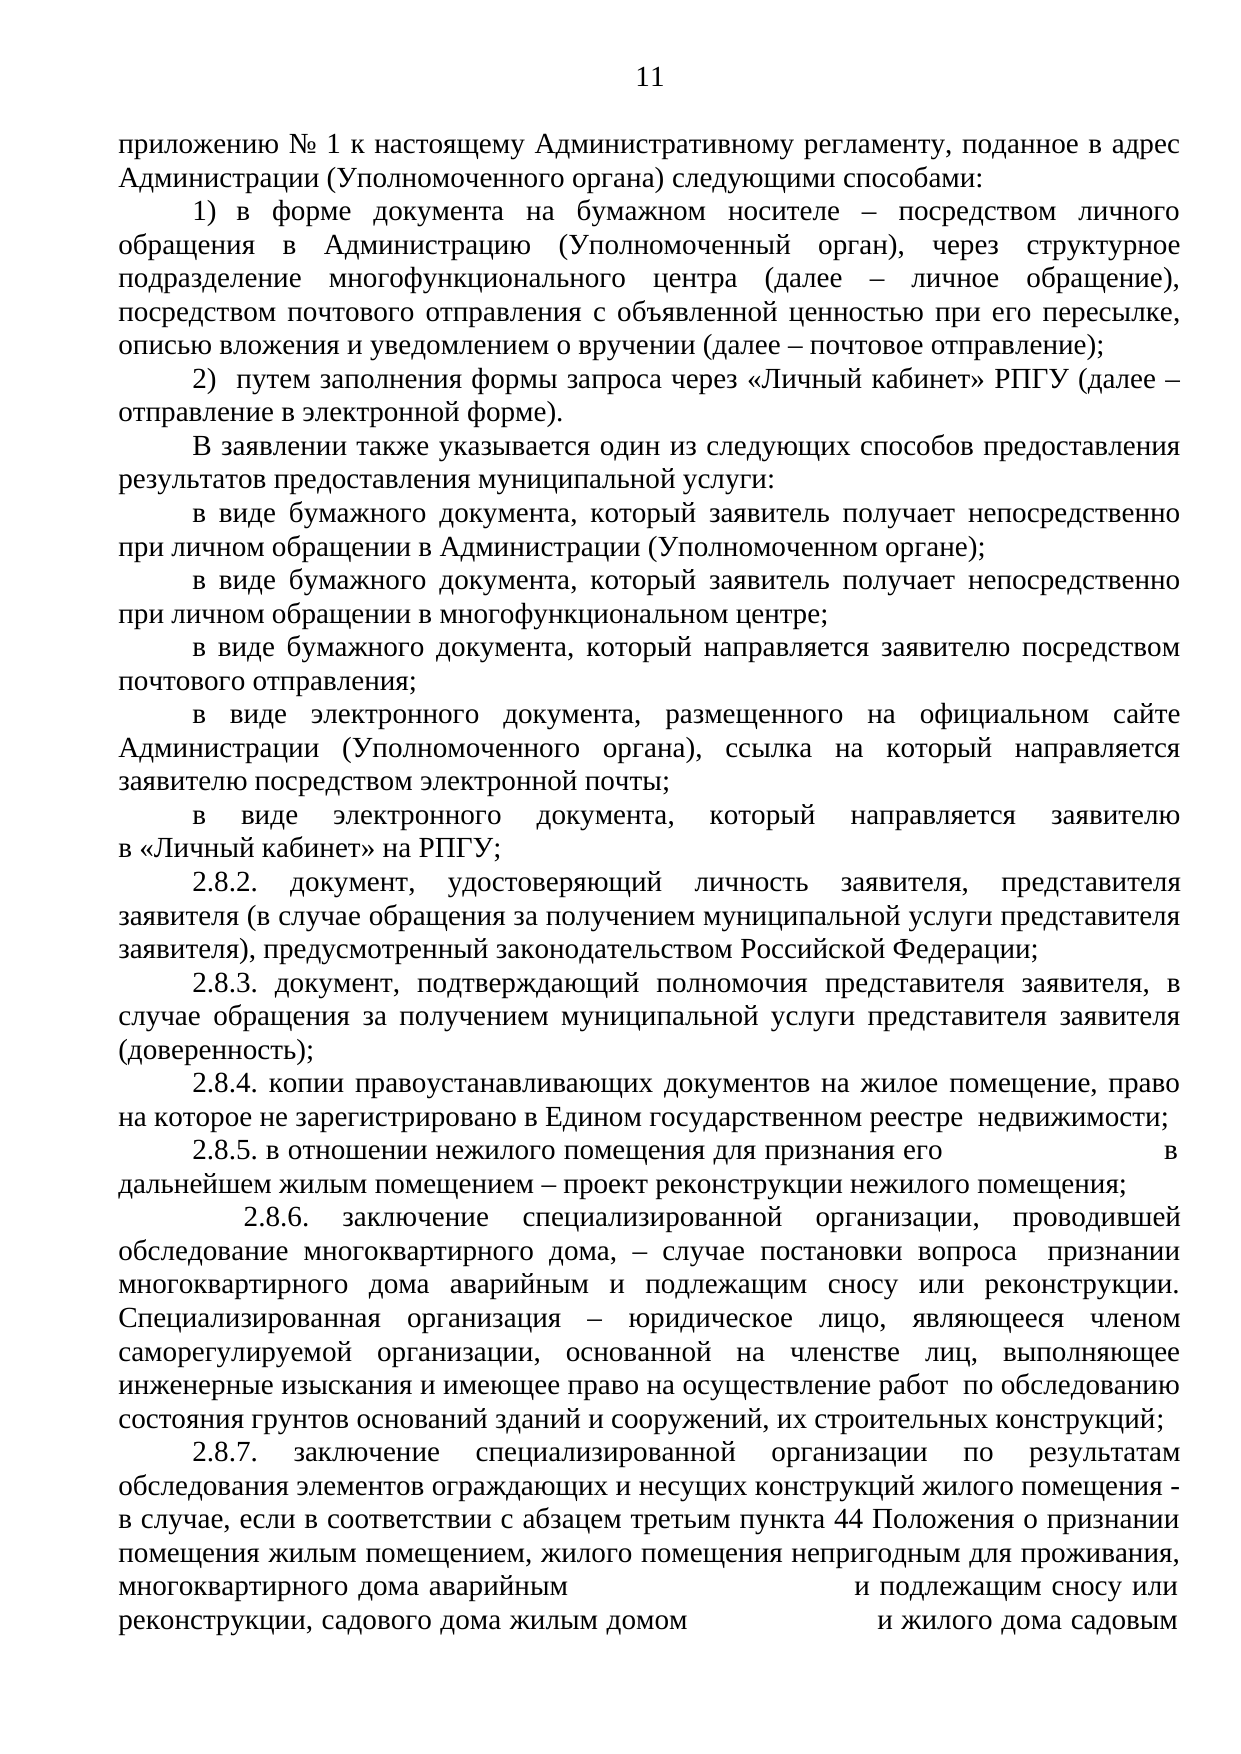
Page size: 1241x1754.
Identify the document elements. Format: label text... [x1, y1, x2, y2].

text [118, 1434, 1181, 1636]
list путем заполнения формы запроса через «Личный кабинет» РПГУ (далее – отправление в электронной форме). [118, 361, 1181, 428]
text 2.8.4. копии правоустанавливающих документов на жилое помещение, право на которое не зарегистрировано в Едином государственном реестре недвижимости; [118, 1065, 1181, 1132]
text в виде бумажного документа, который направляется заявителю посредством почтового отправления; [118, 629, 1181, 696]
text в виде электронного документа, размещенного на официальном сайте Администрации (Уполномоченного органа), ссылка на который направляется заявителю посредством электронной почты; [118, 696, 1181, 797]
text в виде бумажного документа, который заявитель получает непосредственно при личном обращении в Администрации (Уполномоченном органе); [118, 495, 1181, 562]
text 2.8.2. документ, удостоверяющий личность заявителя, представителя заявителя (в случае обращения за получением муниципальной услуги представителя заявителя), предусмотренный законодательством Российской Федерации; [118, 864, 1181, 965]
text 2.8.3. документ, подтверждающий полномочия представителя заявителя, в случае обращения за получением муниципальной услуги представителя заявителя (доверенность); [118, 965, 1181, 1065]
text 2.8.6. заключение специализированной организации, проводившей обследование многоквартирного дома, – случае постановки вопроса признании многоквартирного дома аварийным и подлежащим сносу или реконструкции. Специализированная организация – юридическое лицо, являющееся членом саморегулируемой организации, основанной на членстве лиц, выполняющее инженерные изыскания и имеющее право на осуществление работ по обследованию состояния грунтов оснований зданий и сооружений, их строительных конструкций; [118, 1199, 1181, 1434]
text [118, 126, 1181, 193]
text в виде электронного документа, который направляется заявителю в «Личный кабинет» на РПГУ; [118, 797, 1181, 864]
text в виде бумажного документа, который заявитель получает непосредственно при личном обращении в многофункциональном центре; [118, 562, 1181, 629]
text В заявлении также указывается один из следующих способов предоставления результатов предоставления муниципальной услуги: [118, 428, 1181, 495]
text 2.8.5. в отношении нежилого помещения для признания его в дальнейшем жилым помещением – проект реконструкции нежилого помещения; [118, 1132, 1181, 1199]
list в форме документа на бумажном носителе – посредством личного обращения в Администрацию (Уполномоченный орган), через структурное подразделение многофункционального центра (далее – личное обращение), посредством почтового отправления с объявленной ценностью при его пересылке, описью вложения и уведомлением о вручении (далее – почтовое отправление); [118, 193, 1181, 361]
